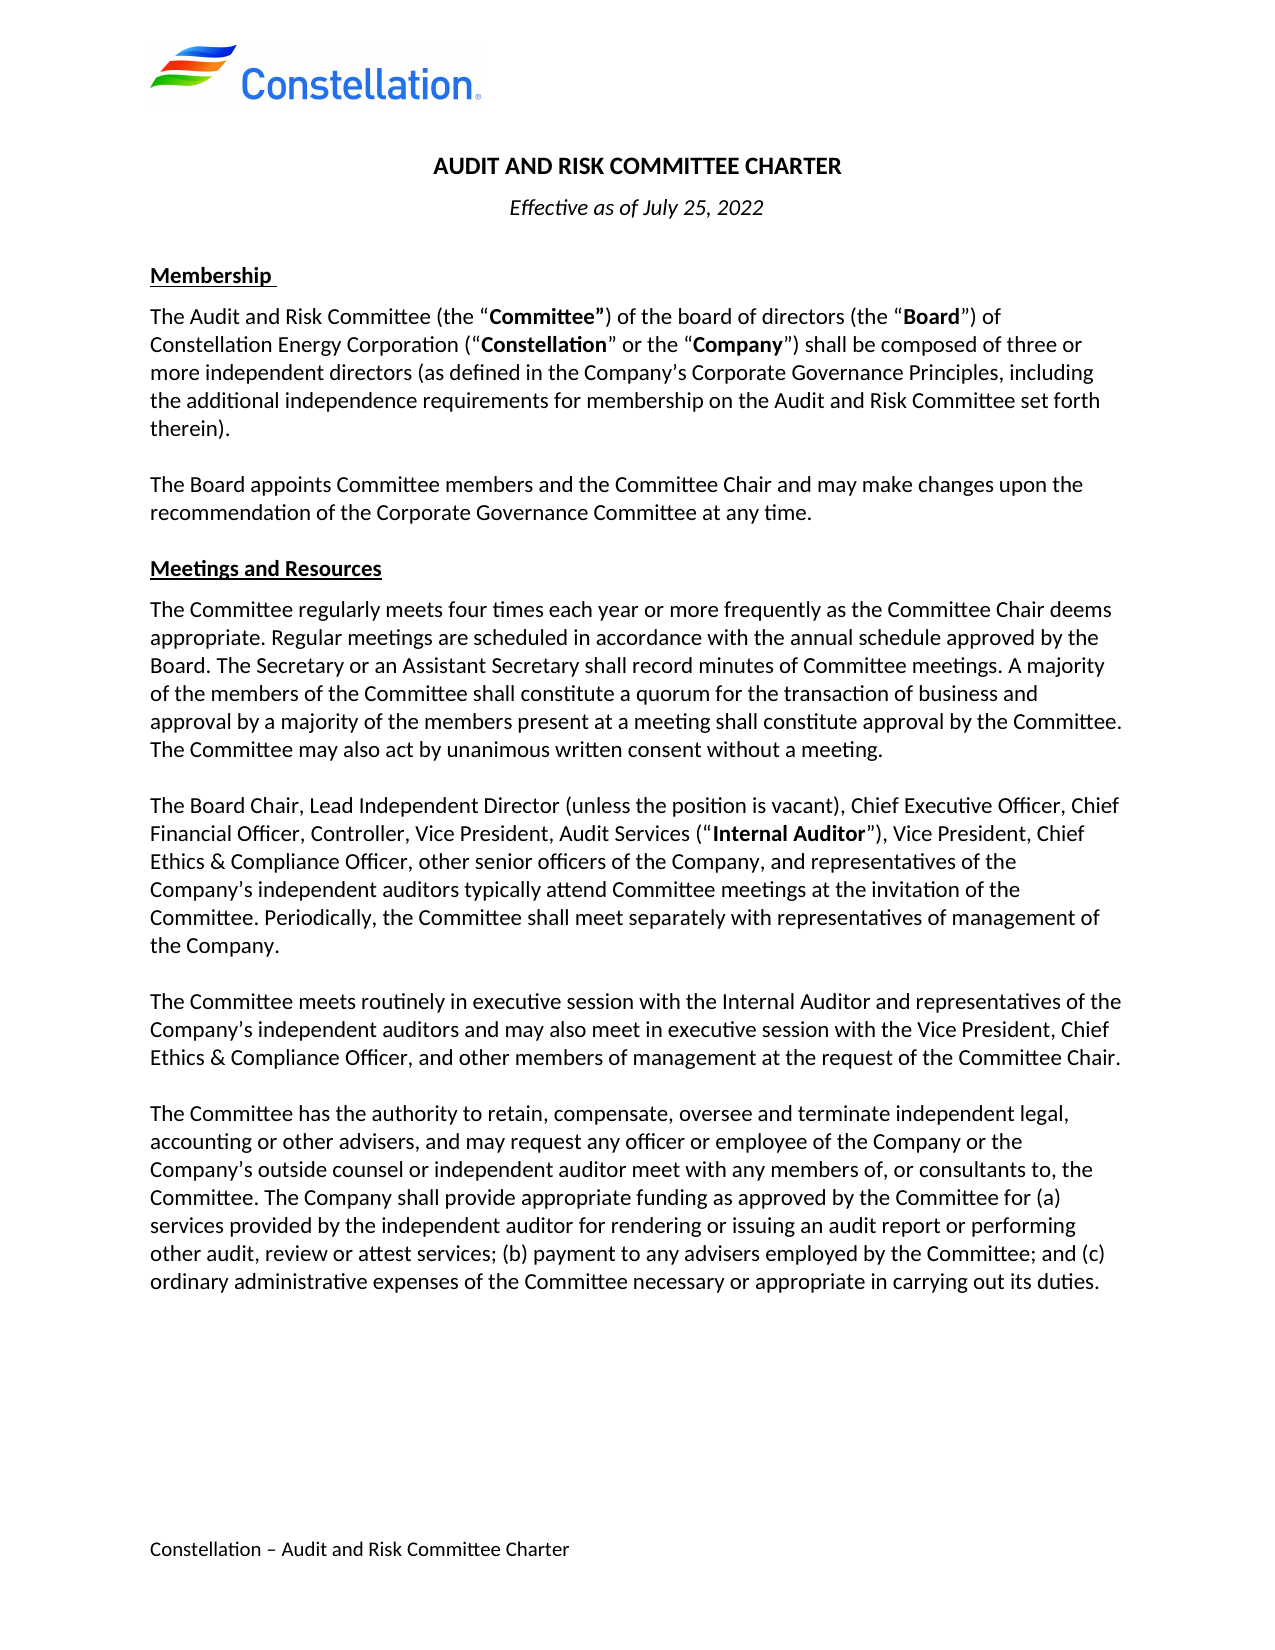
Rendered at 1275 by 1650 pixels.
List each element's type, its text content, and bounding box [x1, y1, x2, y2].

text Membership [150, 262, 1125, 289]
text The Committee meets routinely in executive session with the Internal Auditor and representatives of the Company’s independent auditors and may also meet in executive session with the Vice President, Chief Ethics & Compliance Officer, and other members of management at the request of the Committee Chair. [150, 987, 1125, 1071]
text The Committee regularly meets four times each year or more frequently as the Committee Chair deems appropriate. Regular meetings are scheduled in accordance with the annual schedule approved by the Board. The Secretary or an Assistant Secretary shall record minutes of Committee meetings. A majority of the members of the Committee shall constitute a quorum for the transaction of business and approval by a majority of the members present at a meeting shall constitute approval by the Committee. The Committee may also act by unanimous written consent without a meeting. [150, 595, 1125, 763]
text The Board appoints Committee members and the Committee Chair and may make changes upon the recommendation of the Corporate Governance Committee at any time. [150, 470, 1125, 526]
text The Committee has the authority to retain, compensate, oversee and terminate independent legal, accounting or other advisers, and may request any officer or employee of the Company or the Company’s outside counsel or independent auditor meet with any members of, or consultants to, the Committee. The Company shall provide appropriate funding as approved by the Committee for (a) services provided by the independent auditor for rendering or issuing an audit report or performing other audit, review or attest services; (b) payment to any advisers employed by the Committee; and (c) ordinary administrative expenses of the Committee necessary or appropriate in carrying out its duties. [150, 1099, 1125, 1295]
text Meetings and Resources [150, 554, 1125, 582]
text AUDIT AND RISK COMMITTEE CHARTER [150, 150, 1125, 181]
text Effective as of July 25, 2022 [150, 193, 1125, 221]
text The Audit and Risk Committee (the “Committee”) of the board of directors (the “Board”) of Constellation Energy Corporation (“Constellation” or the “Company”) shall be composed of three or more independent directors (as defined in the Company’s Corporate Governance Principles, including the additional independence requirements for membership on the Audit and Risk Committee set forth therein). [150, 302, 1125, 442]
text The Board Chair, Lead Independent Director (unless the position is vacant), Chief Executive Officer, Chief Financial Officer, Controller, Vice President, Audit Services (“Internal Auditor”), Vice President, Chief Ethics & Compliance Officer, other senior officers of the Company, and representatives of the Company’s independent auditors typically attend Committee meetings at the invitation of the Committee. Periodically, the Committee shall meet separately with representatives of management of the Company. [150, 791, 1125, 959]
picture [150, 45, 481, 105]
